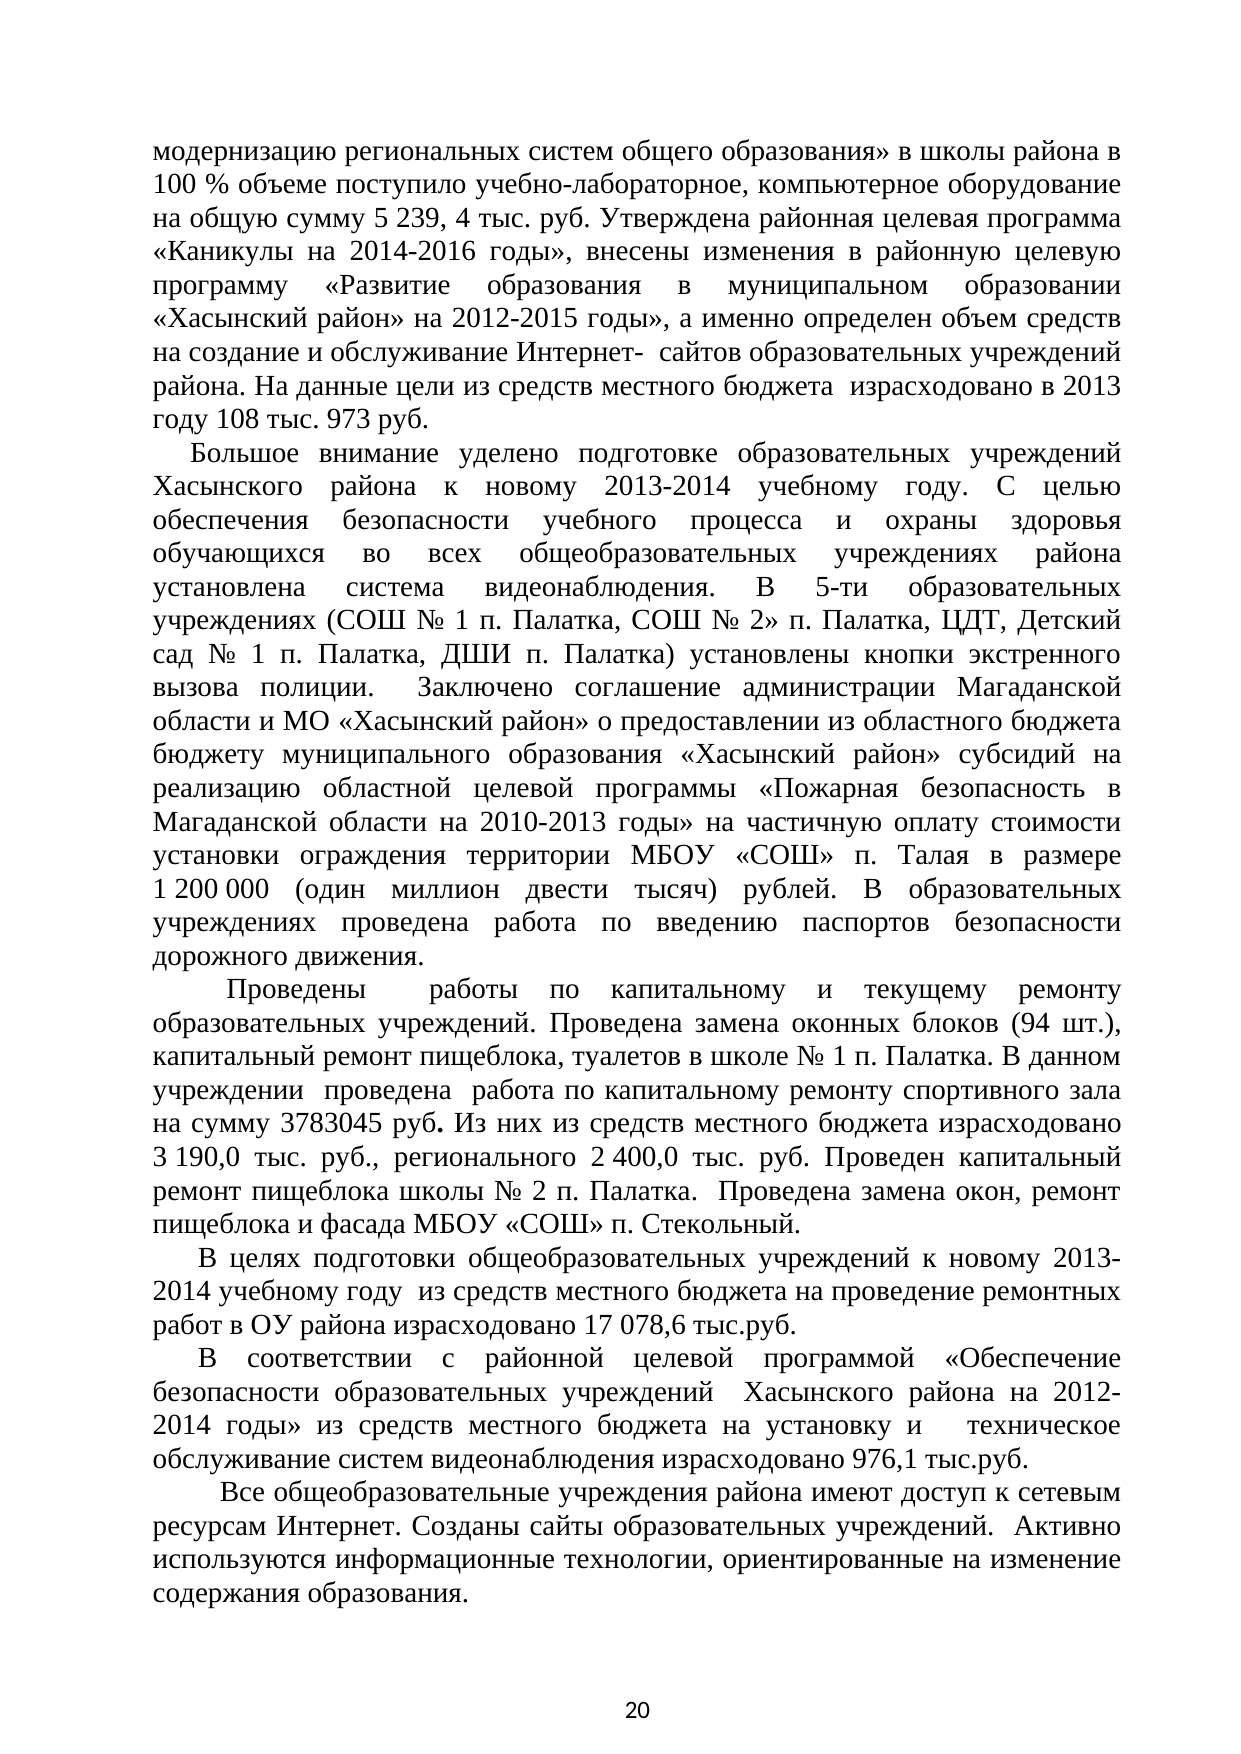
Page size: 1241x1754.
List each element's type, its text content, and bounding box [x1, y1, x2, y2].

text Большое внимание уделено подготовке образовательных учреждений Хасынского района к новому 2013-2014 учебному году. С целью обеспечения безопасности учебного процесса и охраны здоровья обучающихся во всех общеобразовательных учреждениях района установлена система видеонаблюдения. В 5-ти образовательных учреждениях (СОШ № 1 п. Палатка, СОШ № 2» п. Палатка, ЦДТ, Детский сад № 1 п. Палатка, ДШИ п. Палатка) установлены кнопки экстренного вызова полиции. Заключено соглашение администрации Магаданской области и МО «Хасынский район» о предоставлении из областного бюджета бюджету муниципального образования «Хасынский район» субсидий на реализацию областной целевой программы «Пожарная безопасность в Магаданской области на 2010-2013 годы» на частичную оплату стоимости установки ограждения территории МБОУ «СОШ» п. Талая в размере 1 200 000 (один миллион двести тысяч) рублей. В образовательных учреждениях проведена работа по введению паспортов безопасности дорожного движения. [152, 435, 1122, 971]
text В соответствии с районной целевой программой «Обеспечение безопасности образовательных учреждений Хасынского района на 2012-2014 годы» из средств местного бюджета на установку и техническое обслуживание систем видеонаблюдения израсходовано 976,1 тыс.руб. [152, 1340, 1122, 1474]
text В целях подготовки общеобразовательных учреждений к новому 2013-2014 учебному году из средств местного бюджета на проведение ремонтных работ в ОУ района израсходовано 17 078,6 тыс.руб. [152, 1240, 1122, 1340]
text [152, 133, 1122, 435]
text Все общеобразовательные учреждения района имеют доступ к сетевым ресурсам Интернет. Созданы сайты образовательных учреждений. Активно используются информационные технологии, ориентированные на изменение содержания образования. [152, 1474, 1122, 1609]
text Проведены работы по капитальному и текущему ремонту образовательных учреждений. Проведена замена оконных блоков (94 шт.), капитальный ремонт пищеблока, туалетов в школе № 1 п. Палатка. В данном учреждении проведена работа по капитальному ремонту спортивного зала на сумму 3783045 руб. Из них из средств местного бюджета израсходовано 3 190,0 тыс. руб., регионального 2 400,0 тыс. руб. Проведен капитальный ремонт пищеблока школы № 2 п. Палатка. Проведена замена окон, ремонт пищеблока и фасада МБОУ «СОШ» п. Стекольный. [152, 971, 1122, 1240]
